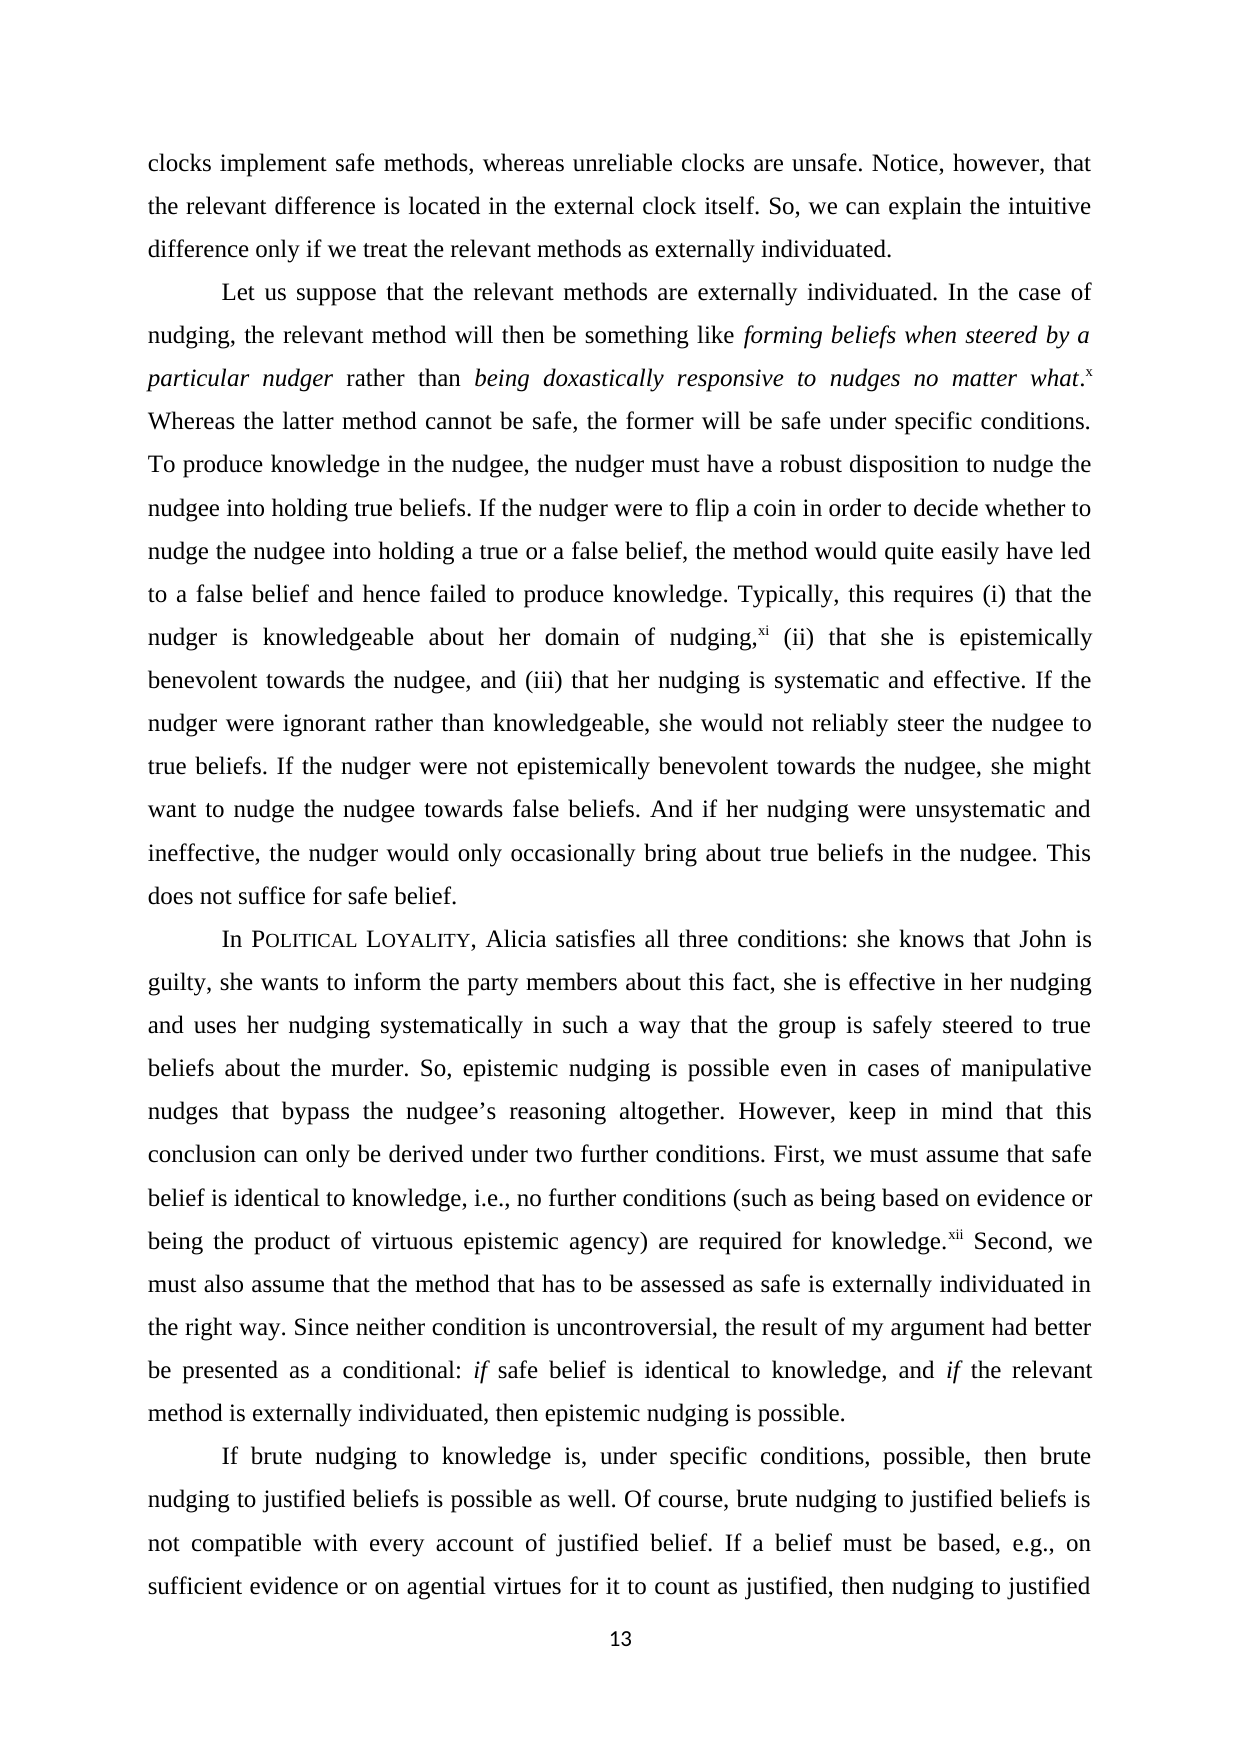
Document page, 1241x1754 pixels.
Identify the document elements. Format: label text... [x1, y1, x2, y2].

text Let us suppose that the relevant methods are externally individuated. In the case of nudging, the relevant method will then be something like forming beliefs when steered by a particular nudger rather than being doxastically responsive to nudges no matter what. Whereas the latter method cannot be safe, the former will be safe under specific conditions. To produce knowledge in the nudgee, the nudger must have a robust disposition to nudge the nudgee into holding true beliefs. If the nudger were to flip a coin in order to decide whether to nudge the nudgee into holding a true or a false belief, the method would quite easily have led to a false belief and hence failed to produce knowledge. Typically, this requires (i) that the nudger is knowledgeable about her domain of nudging, (ii) that she is epistemically benevolent towards the nudgee, and (iii) that her nudging is systematic and effective. If the nudger were ignorant rather than knowledgeable, she would not reliably steer the nudgee to true beliefs. If the nudger were not epistemically benevolent towards the nudgee, she might want to nudge the nudgee towards false beliefs. And if her nudging were unsystematic and ineffective, the nudger would only occasionally bring about true beliefs in the nudgee. This does not suffice for safe belief. [148, 277, 1093, 909]
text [148, 148, 1093, 263]
text In Political Loyality, Alicia satisfies all three conditions: she knows that John is guilty, she wants to inform the party members about this fact, she is effective in her nudging and uses her nudging systematically in such a way that the group is safely steered to true beliefs about the murder. So, epistemic nudging is possible even in cases of manipulative nudges that bypass the nudgee’s reasoning altogether. However, keep in mind that this conclusion can only be derived under two further conditions. First, we must assume that safe belief is identical to knowledge, i.e., no further conditions (such as being based on evidence or being the product of virtuous epistemic agency) are required for knowledge. Second, we must also assume that the method that has to be assessed as safe is externally individuated in the right way. Since neither condition is uncontroversial, the result of my argument had better be presented as a conditional: if safe belief is identical to knowledge, and if the relevant method is externally individuated, then epistemic nudging is possible. [148, 924, 1093, 1427]
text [148, 1441, 1093, 1599]
